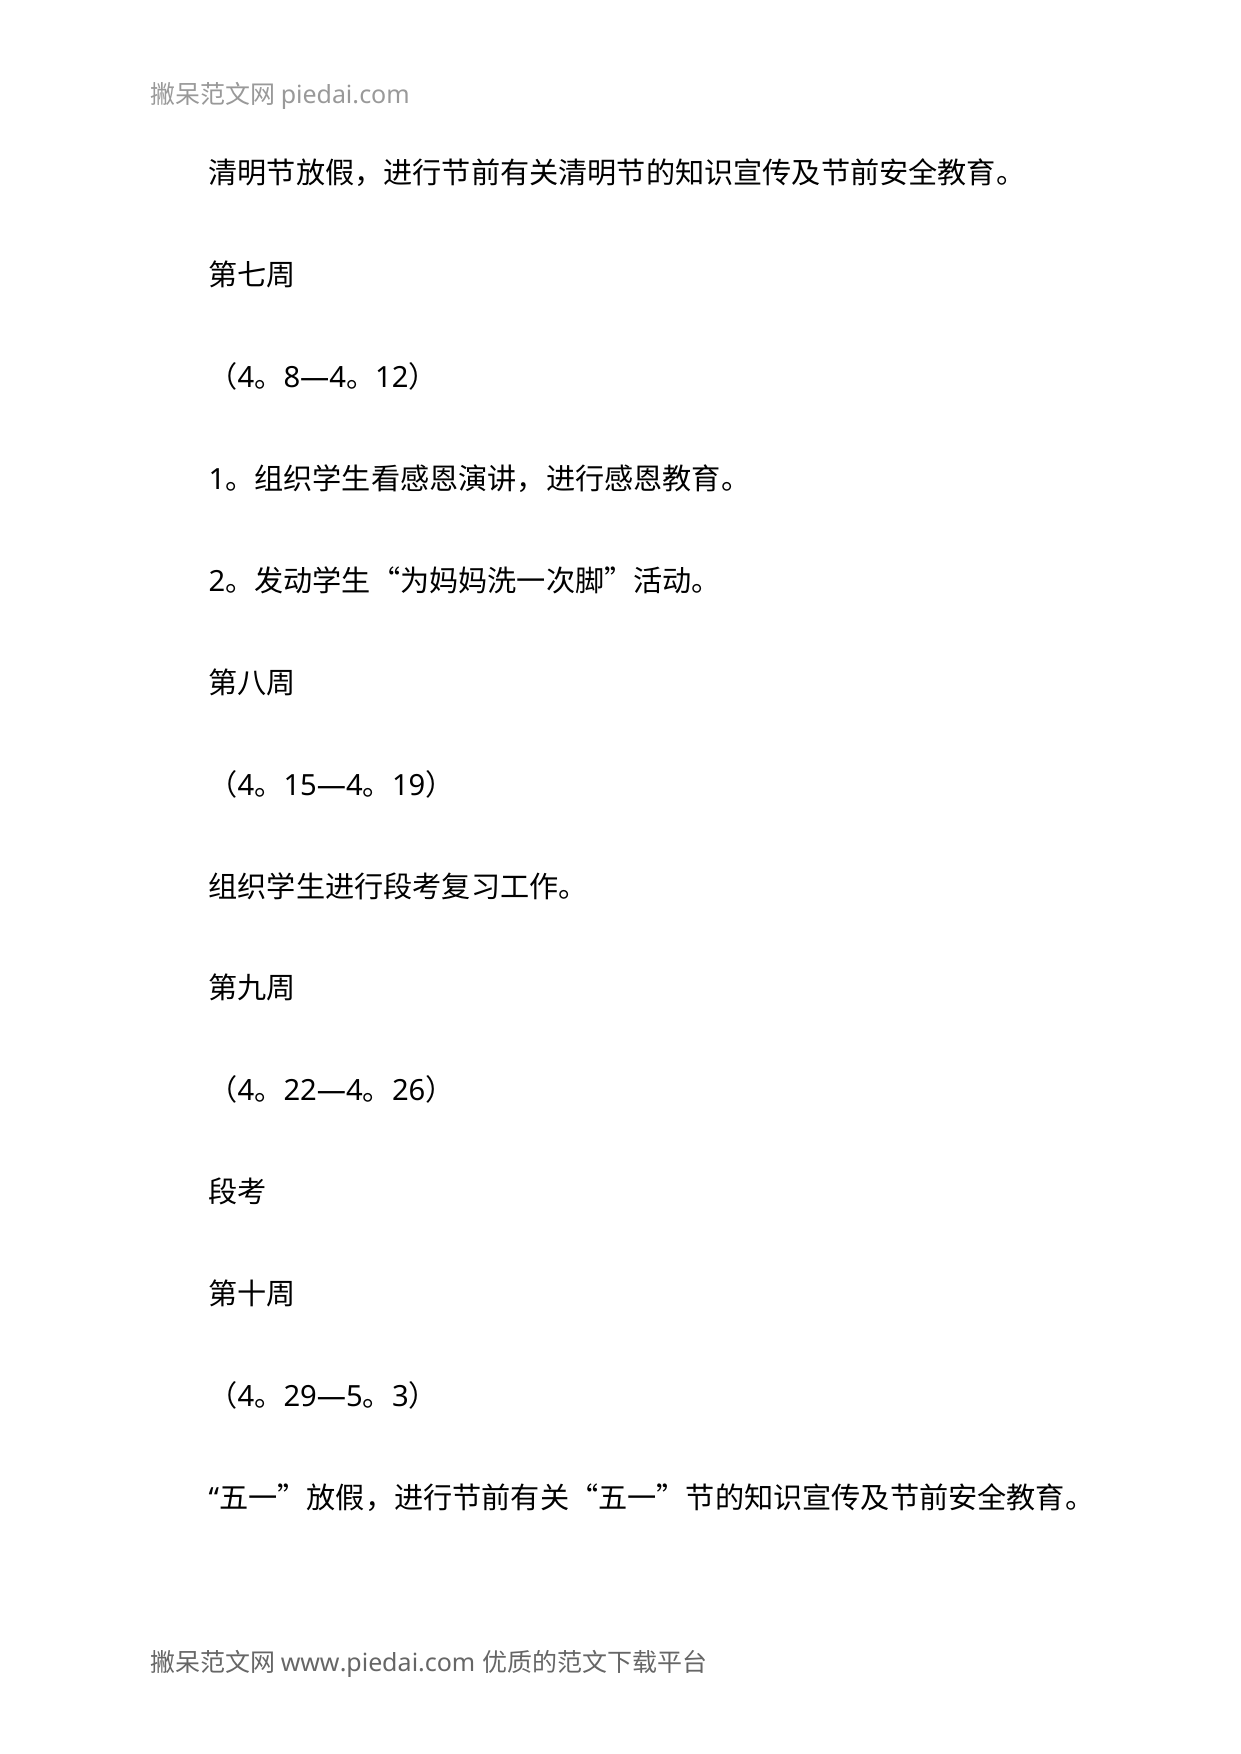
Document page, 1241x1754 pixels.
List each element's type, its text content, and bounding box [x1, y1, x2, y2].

text 第十周 [150, 1271, 1090, 1313]
text 清明节放假，进行节前有关清明节的知识宣传及节前安全教育。 [150, 150, 1090, 192]
text 第七周 [150, 252, 1090, 294]
text （4。15—4。19） [150, 761, 1090, 804]
text 第九周 [150, 965, 1090, 1007]
text 2。发动学生“为妈妈洗一次脚”活动。 [150, 557, 1090, 600]
text （4。22—4。26） [150, 1067, 1090, 1109]
text 组织学生进行段考复习工作。 [150, 863, 1090, 906]
text 第八周 [150, 659, 1090, 702]
text “五一”放假，进行节前有关“五一”节的知识宣传及节前安全教育。 [150, 1474, 1090, 1517]
text （4。29—5。3） [150, 1372, 1090, 1415]
text 段考 [150, 1169, 1090, 1211]
text 1。组织学生看感恩演讲，进行感恩教育。 [150, 456, 1090, 498]
text （4。8—4。12） [150, 353, 1090, 396]
